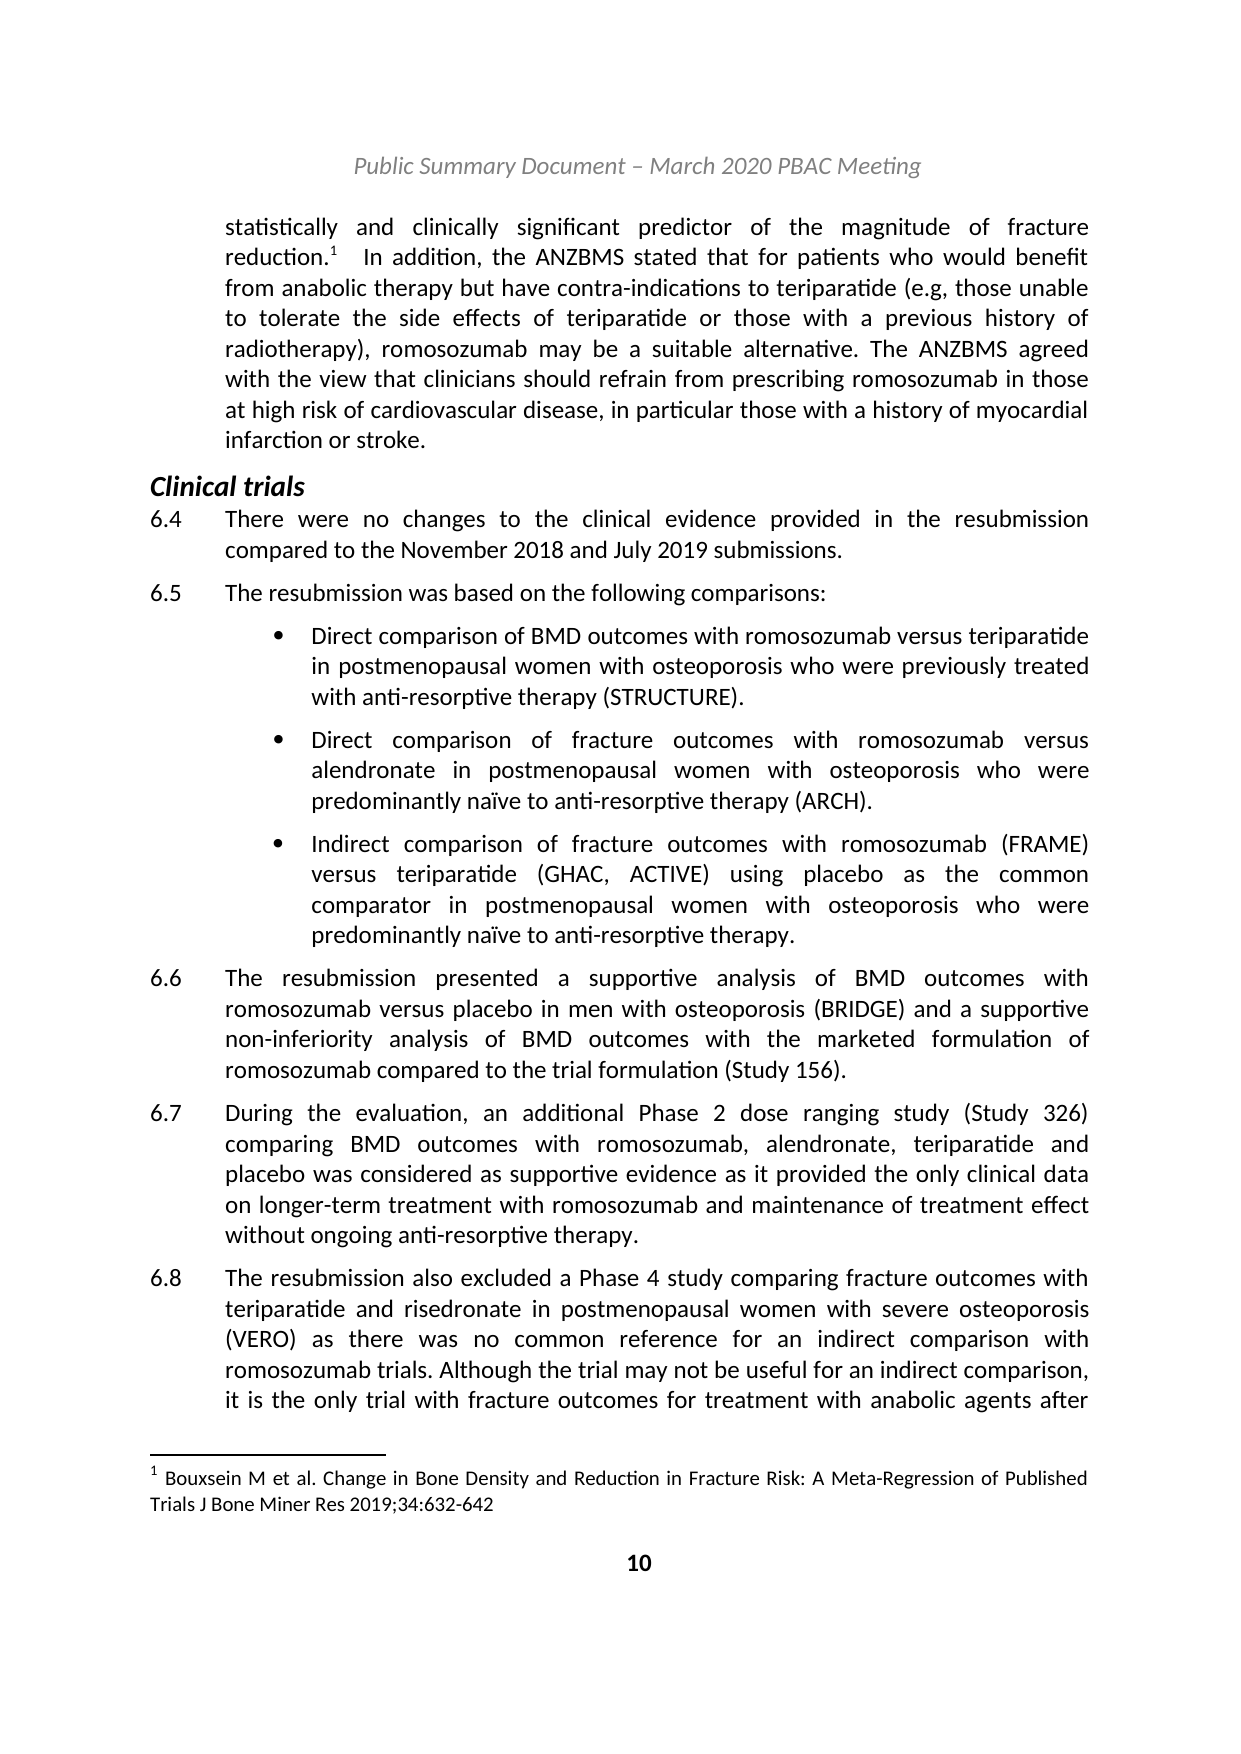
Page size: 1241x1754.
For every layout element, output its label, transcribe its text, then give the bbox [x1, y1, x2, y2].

subtitle Clinical trials [150, 468, 1090, 503]
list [150, 211, 1090, 455]
list The resubmission was based on the following comparisons: [150, 577, 1090, 607]
list Direct comparison of BMD outcomes with romosozumab versus teriparatide in postmenopausal women with osteoporosis who were previously treated with anti-resorptive therapy (STRUCTURE). [274, 620, 1090, 711]
list Direct comparison of fracture outcomes with romosozumab versus alendronate in postmenopausal women with osteoporosis who were predominantly naïve to anti-resorptive therapy (ARCH). [274, 724, 1090, 816]
list During the evaluation, an additional Phase 2 dose ranging study (Study 326) comparing BMD outcomes with romosozumab, alendronate, teriparatide and placebo was considered as supportive evidence as it provided the only clinical data on longer-term treatment with romosozumab and maintenance of treatment effect without ongoing anti-resorptive therapy. [150, 1097, 1090, 1250]
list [150, 1262, 1090, 1415]
list Indirect comparison of fracture outcomes with romosozumab (FRAME) versus teriparatide (GHAC, ACTIVE) using placebo as the common comparator in postmenopausal women with osteoporosis who were predominantly naïve to anti-resorptive therapy. [274, 828, 1090, 950]
list The resubmission presented a supportive analysis of BMD outcomes with romosozumab versus placebo in men with osteoporosis (BRIDGE) and a supportive non-inferiority analysis of BMD outcomes with the marketed formulation of romosozumab compared to the trial formulation (Study 156). [150, 963, 1090, 1085]
list There were no changes to the clinical evidence provided in the resubmission compared to the November 2018 and July 2019 submissions. [150, 503, 1090, 564]
